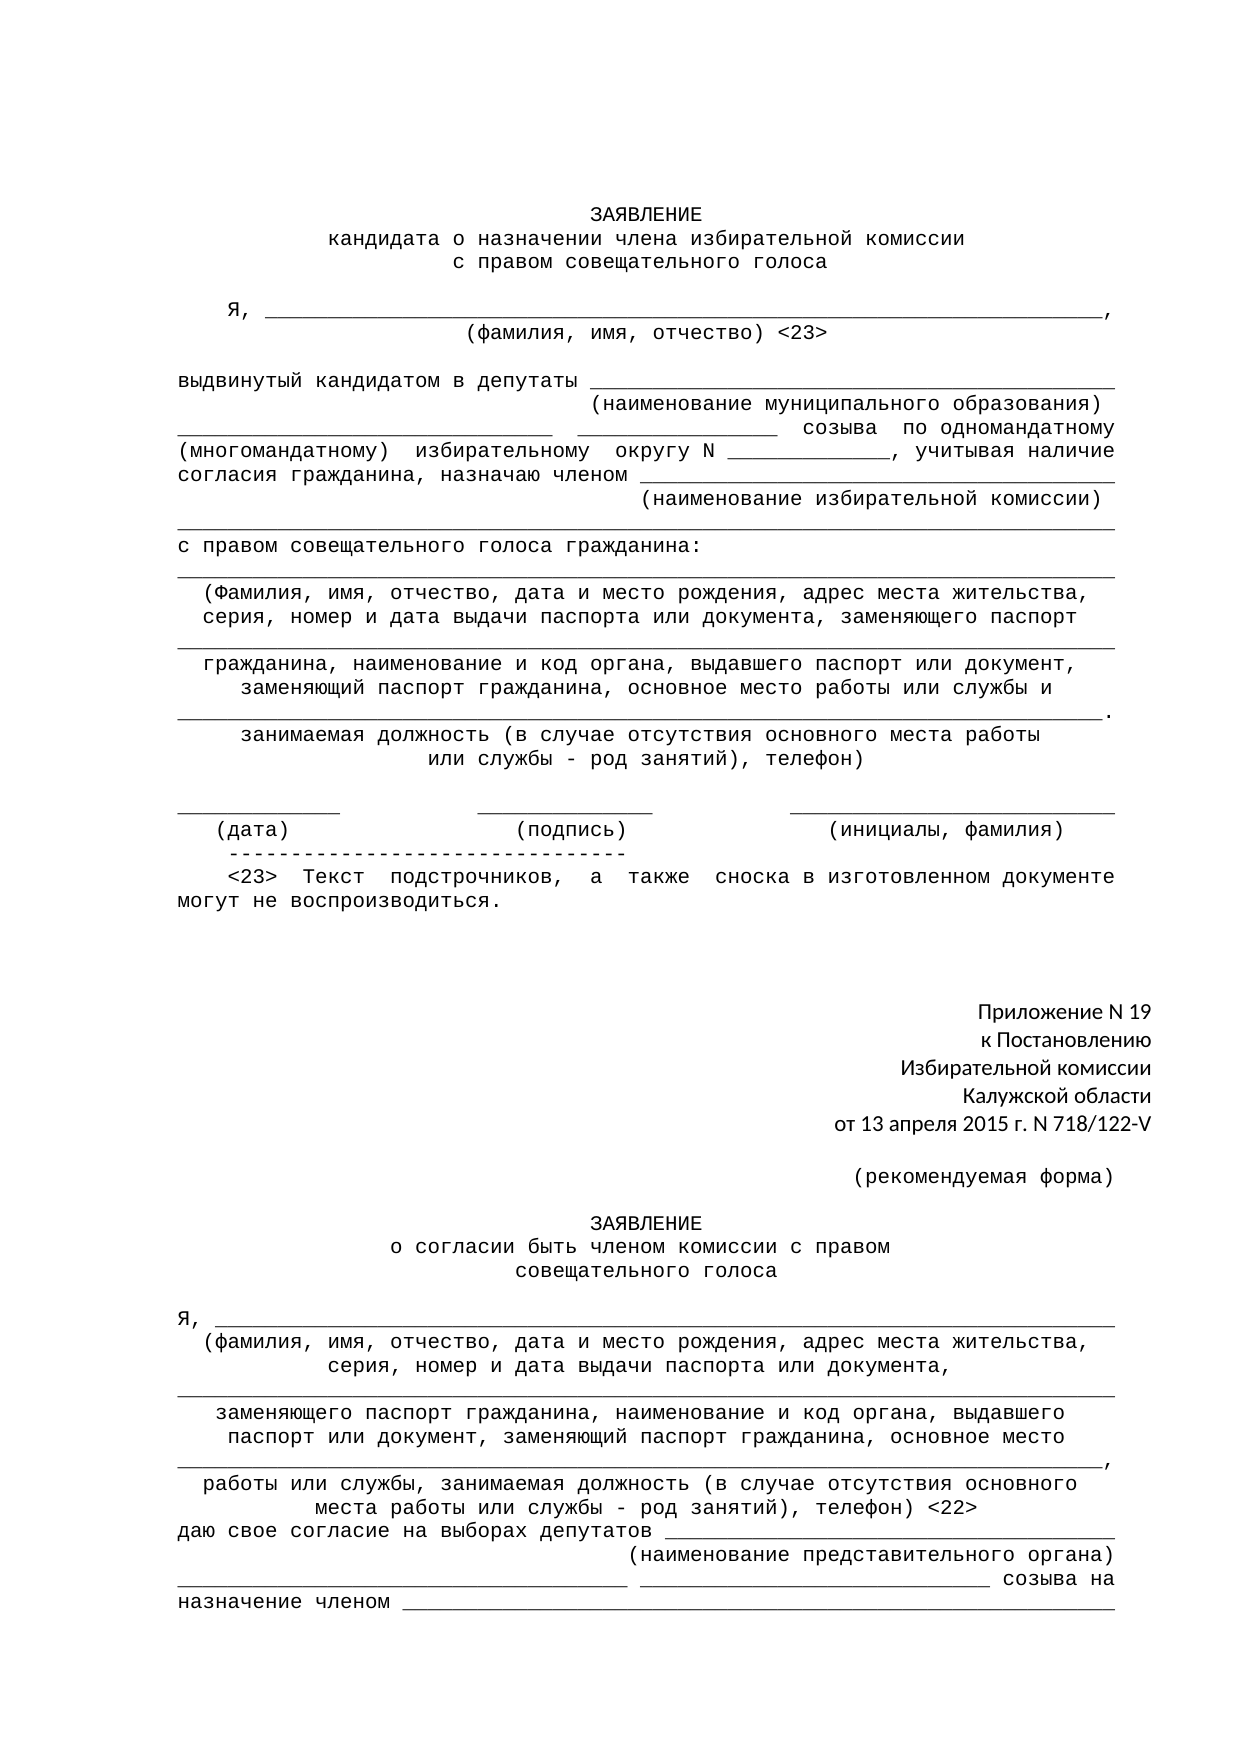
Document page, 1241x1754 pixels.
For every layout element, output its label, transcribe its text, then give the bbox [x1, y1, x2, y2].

text места работы или службы - род занятий), телефон) <22> [177, 1497, 1152, 1520]
text назначение членом _________________________________________________________ [177, 1591, 1152, 1615]
text Я, ________________________________________________________________________ [177, 1307, 1152, 1331]
text заменяющего паспорт гражданина, наименование и код органа, выдавшего [177, 1402, 1152, 1426]
text (многомандатному) избирательному округу N _____________, учитывая наличие [177, 441, 1152, 464]
text даю свое согласие на выборах депутатов ____________________________________ [177, 1520, 1152, 1544]
text (Фамилия, имя, отчество, дата и место рождения, адрес места жительства, [177, 582, 1152, 606]
text __________________________________________________________________________. [177, 701, 1152, 724]
text с правом совещательного голоса гражданина: [177, 535, 1152, 559]
text к Постановлению [177, 1026, 1152, 1053]
text гражданина, наименование и код органа, выдавшего паспорт или документ, [177, 653, 1152, 677]
text ___________________________________________________________________________ [177, 1378, 1152, 1402]
text Я, ___________________________________________________________________, [177, 299, 1152, 322]
text ЗАЯВЛЕНИЕ [177, 1213, 1152, 1237]
text Избирательной комиссии [177, 1053, 1152, 1082]
text (дата) (подпись) (инициалы, фамилия) [177, 819, 1152, 842]
text о согласии быть членом комиссии с правом [177, 1237, 1152, 1260]
text серия, номер и дата выдачи паспорта или документа, заменяющего паспорт [177, 606, 1152, 630]
text <23> Текст подстрочников, а также сноска в изготовленном документе [177, 866, 1152, 890]
text __________________________________________________________________________, [177, 1449, 1152, 1473]
text заменяющий паспорт гражданина, основное место работы или службы и [177, 677, 1152, 701]
text (фамилия, имя, отчество, дата и место рождения, адрес места жительства, [177, 1331, 1152, 1355]
text -------------------------------- [177, 842, 1152, 866]
text ______________________________ ________________ созыва по одномандатному [177, 417, 1152, 441]
text ___________________________________________________________________________ [177, 630, 1152, 653]
text ____________________________________ ____________________________ созыва на [177, 1568, 1152, 1591]
text от 13 апреля 2015 г. N 718/122-V [177, 1109, 1152, 1138]
text (наименование муниципального образования) [177, 393, 1152, 417]
text совещательного голоса [177, 1260, 1152, 1284]
text согласия гражданина, назначаю членом ______________________________________ [177, 464, 1152, 488]
text ___________________________________________________________________________ [177, 559, 1152, 582]
text паспорт или документ, заменяющий паспорт гражданина, основное место [177, 1426, 1152, 1449]
text (наименование представительного органа) [177, 1544, 1152, 1568]
text кандидата о назначении члена избирательной комиссии [177, 228, 1152, 251]
text (наименование избирательной комиссии) [177, 488, 1152, 511]
text занимаемая должность (в случае отсутствия основного места работы [177, 724, 1152, 748]
text с правом совещательного голоса [177, 251, 1152, 275]
text Приложение N 19 [177, 997, 1152, 1026]
text _____________ ______________ __________________________ [177, 795, 1152, 819]
text могут не воспроизводиться. [177, 890, 1152, 913]
text выдвинутый кандидатом в депутаты __________________________________________ [177, 369, 1152, 393]
text работы или службы, занимаемая должность (в случае отсутствия основного [177, 1473, 1152, 1497]
text (фамилия, имя, отчество) <23> [177, 322, 1152, 346]
text (рекомендуемая форма) [177, 1166, 1152, 1189]
text Калужской области [177, 1082, 1152, 1109]
text или службы - род занятий), телефон) [177, 748, 1152, 772]
text ___________________________________________________________________________ [177, 511, 1152, 535]
text ЗАЯВЛЕНИЕ [177, 204, 1152, 228]
text серия, номер и дата выдачи паспорта или документа, [177, 1355, 1152, 1378]
